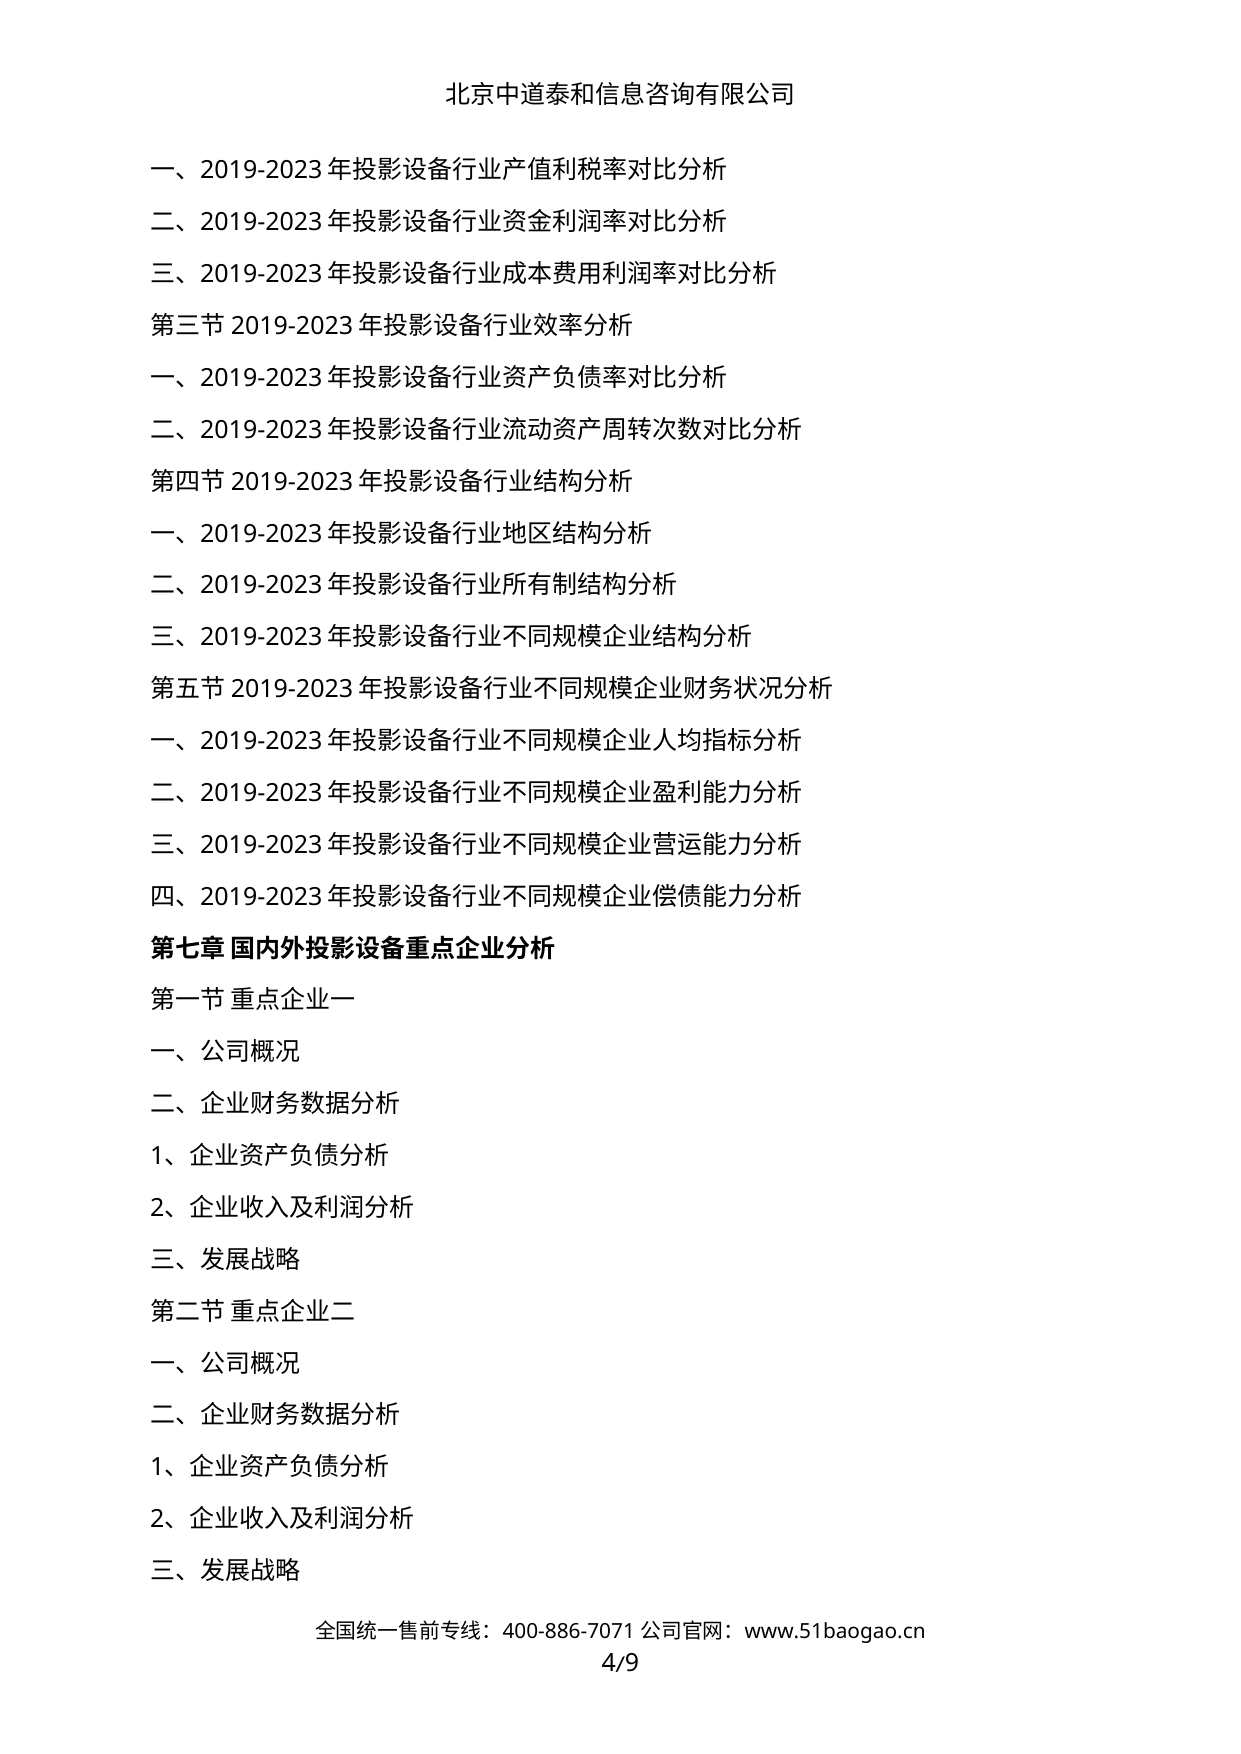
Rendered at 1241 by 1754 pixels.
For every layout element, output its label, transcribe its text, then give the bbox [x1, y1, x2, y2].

text 第四节 2019-2023年投影设备行业结构分析 [150, 461, 1090, 497]
text 2、企业收入及利润分析 [150, 1499, 1090, 1535]
text 二、2019-2023年投影设备行业资金利润率对比分析 [150, 202, 1090, 238]
text 1、企业资产负债分析 [150, 1136, 1090, 1172]
text 一、2019-2023年投影设备行业不同规模企业人均指标分析 [150, 721, 1090, 757]
text 第二节 重点企业二 [150, 1291, 1090, 1327]
text 2、企业收入及利润分析 [150, 1187, 1090, 1224]
text 三、2019-2023年投影设备行业成本费用利润率对比分析 [150, 254, 1090, 290]
text 第七章 国内外投影设备重点企业分析 [150, 928, 1090, 964]
text 三、2019-2023年投影设备行业不同规模企业结构分析 [150, 617, 1090, 653]
text 一、公司概况 [150, 1343, 1090, 1379]
text 一、2019-2023年投影设备行业资产负债率对比分析 [150, 357, 1090, 394]
text 二、2019-2023年投影设备行业流动资产周转次数对比分析 [150, 409, 1090, 446]
text 一、2019-2023年投影设备行业地区结构分析 [150, 513, 1090, 549]
text 第三节 2019-2023年投影设备行业效率分析 [150, 306, 1090, 342]
text 四、2019-2023年投影设备行业不同规模企业偿债能力分析 [150, 876, 1090, 912]
text 二、2019-2023年投影设备行业不同规模企业盈利能力分析 [150, 772, 1090, 809]
text 三、2019-2023年投影设备行业不同规模企业营运能力分析 [150, 824, 1090, 861]
text 第五节 2019-2023年投影设备行业不同规模企业财务状况分析 [150, 669, 1090, 705]
text 二、2019-2023年投影设备行业所有制结构分析 [150, 565, 1090, 601]
text 1、企业资产负债分析 [150, 1447, 1090, 1483]
text 第一节 重点企业一 [150, 980, 1090, 1016]
text 三、发展战略 [150, 1239, 1090, 1276]
text 二、企业财务数据分析 [150, 1084, 1090, 1120]
text 一、公司概况 [150, 1032, 1090, 1068]
text 二、企业财务数据分析 [150, 1395, 1090, 1431]
text 一、2019-2023年投影设备行业产值利税率对比分析 [150, 150, 1090, 186]
text 三、发展战略 [150, 1551, 1090, 1587]
